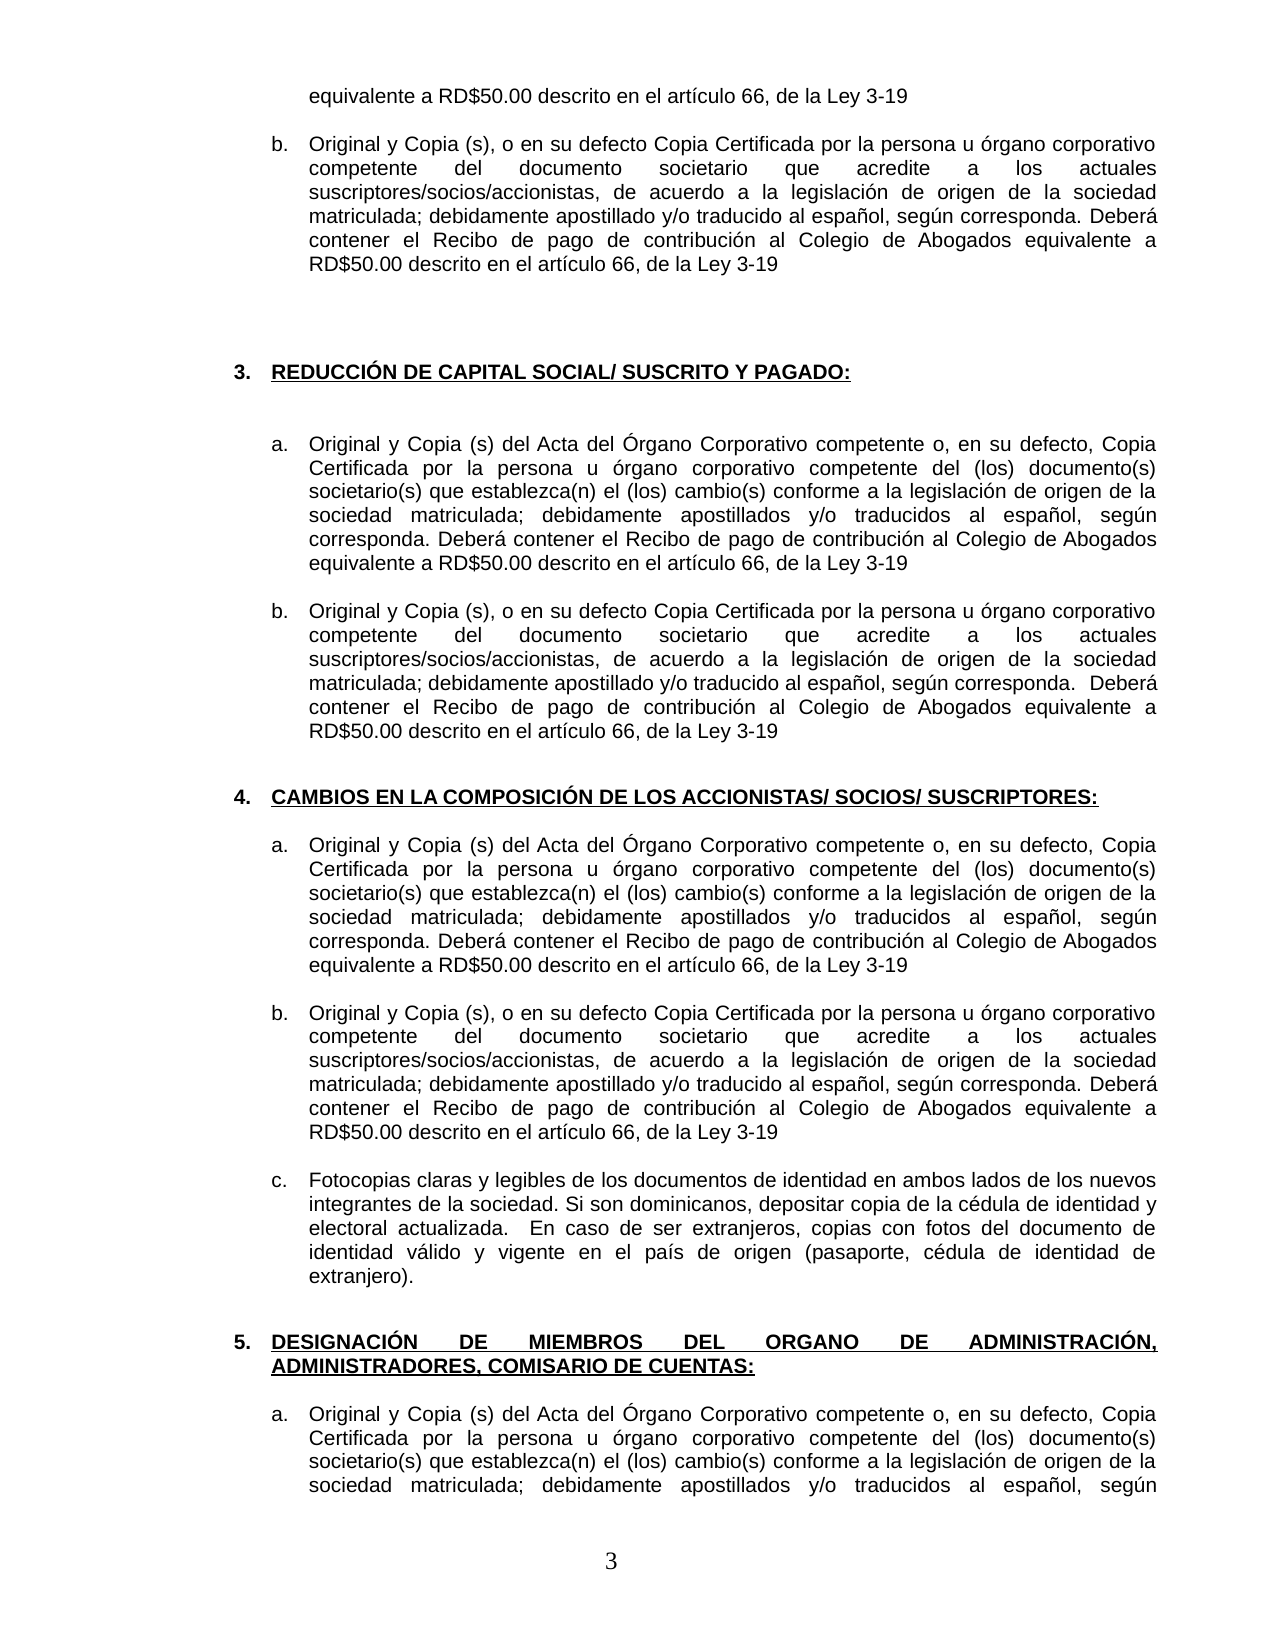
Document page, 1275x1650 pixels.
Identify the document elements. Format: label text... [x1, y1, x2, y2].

list Original y Copia (s), o en su defecto Copia Certificada por la persona u órgano corporativo competente del documento societario que acredite a los actuales suscriptores/socios/accionistas, de acuerdo a la legislación de origen de la sociedad matriculada; debidamente apostillado y/o traducido al español, según corresponda. Deberá contener el Recibo de pago de contribución al Colegio de Abogados equivalente a RD$50.00 descrito en el artículo 66, de la Ley 3-19 [271, 1000, 1158, 1144]
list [271, 84, 1158, 108]
list Designación de Miembros del Organo de Administración, Administradores, comisario de cuentas: [234, 1329, 1158, 1377]
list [271, 1401, 1158, 1497]
list Original y Copia (s), o en su defecto Copia Certificada por la persona u órgano corporativo competente del documento societario que acredite a los actuales suscriptores/socios/accionistas, de acuerdo a la legislación de origen de la sociedad matriculada; debidamente apostillado y/o traducido al español, según corresponda. Deberá contener el Recibo de pago de contribución al Colegio de Abogados equivalente a RD$50.00 descrito en el artículo 66, de la Ley 3-19 [271, 599, 1158, 743]
list Reducción de Capital Social/ suscrito y pagado: [234, 359, 1158, 383]
list Original y Copia (s), o en su defecto Copia Certificada por la persona u órgano corporativo competente del documento societario que acredite a los actuales suscriptores/socios/accionistas, de acuerdo a la legislación de origen de la sociedad matriculada; debidamente apostillado y/o traducido al español, según corresponda. Deberá contener el Recibo de pago de contribución al Colegio de Abogados equivalente a RD$50.00 descrito en el artículo 66, de la Ley 3-19 [271, 132, 1158, 276]
list Cambios en la Composición de los ACCIONISTAS/ socios/ suscriptores: [234, 785, 1158, 809]
